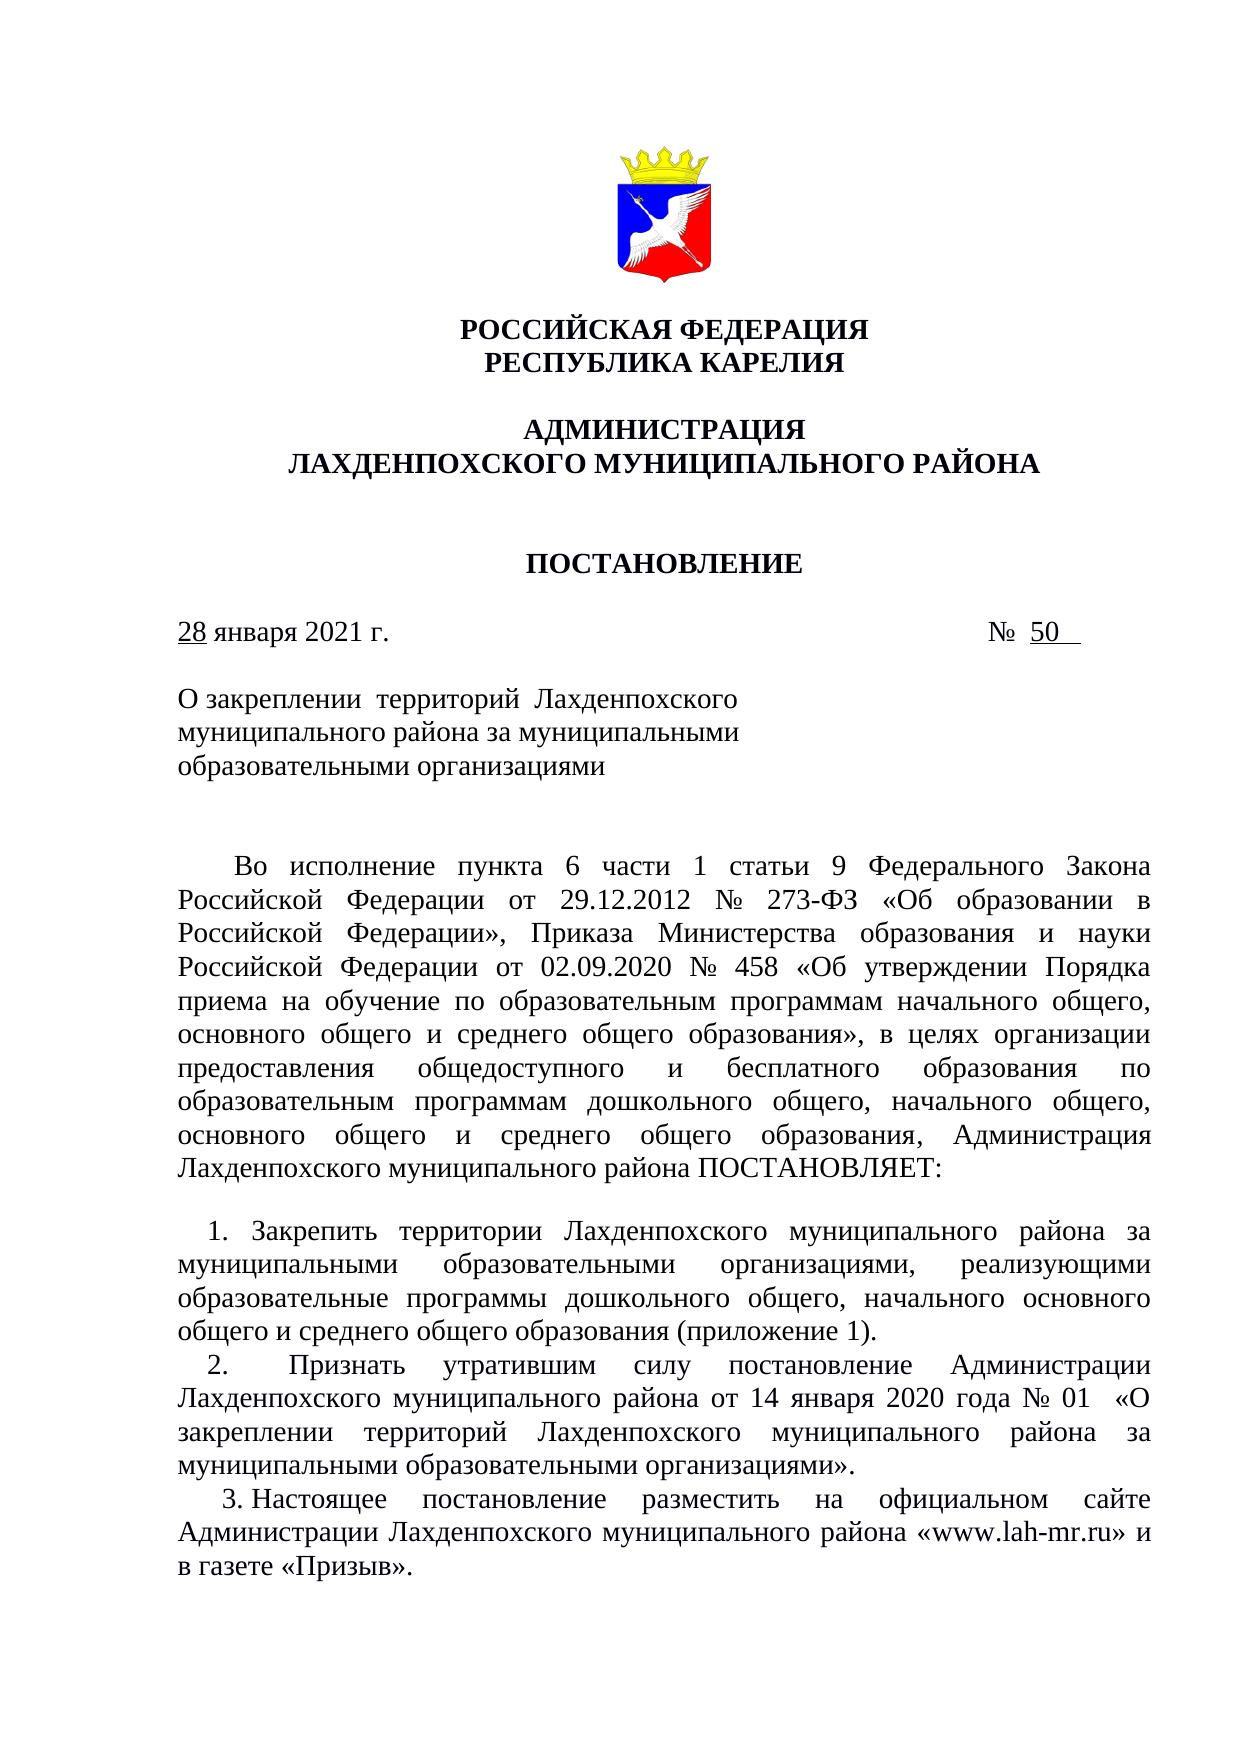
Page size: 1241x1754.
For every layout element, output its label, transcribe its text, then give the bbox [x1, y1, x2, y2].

list Признать утратившим силу постановление Администрации Лахденпохского муниципального района от 14 января 2020 года № 01 «О закреплении территорий Лахденпохского муниципального района за муниципальными образовательными организациями». [177, 1347, 1152, 1481]
text Во исполнение пункта 6 части 1 статьи 9 Федерального Закона Российской Федерации от 29.12.2012 № 273-ФЗ «Об образовании в Российской Федерации», Приказа Министерства образования и науки Российской Федерации от 02.09.2020 № 458 «Об утверждении Порядка приема на обучение по образовательным программам начального общего, основного общего и среднего общего образования», в целях организации предоставления общедоступного и бесплатного образования по образовательным программам дошкольного общего, начального общего, основного общего и среднего общего образования, Администрация Лахденпохского муниципального района ПОСТАНОВЛЯЕТ: [177, 848, 1152, 1184]
text муниципального района за муниципальными [177, 714, 1152, 748]
text образовательными организациями [177, 748, 1152, 781]
list Закрепить территории Лахденпохского муниципального района за муниципальными образовательными организациями, реализующими образовательные программы дошкольного общего, начального основного общего и среднего общего образования (приложение 1). [177, 1213, 1152, 1347]
text О закреплении территорий Лахденпохского [177, 681, 1152, 714]
text 28 января 2021 г. № 50 [177, 614, 1152, 647]
text ПОСТАНОВЛЕНИЕ [177, 547, 1152, 580]
list Настоящее постановление разместить на официальном сайте Администрации Лахденпохского муниципального района «www.lah-mr.ru» и в газете «Призыв». [177, 1481, 1152, 1582]
text РЕСПУБЛИКА КАРЕЛИЯ [177, 345, 1152, 379]
text РОССИЙСКАЯ ФЕДЕРАЦИЯ [177, 312, 1152, 345]
text ЛАХДЕНПОХСКОГО МУНИЦИПАЛЬНОГО РАЙОНА [177, 446, 1152, 479]
text АДМИНИСТРАЦИЯ [177, 412, 1152, 446]
